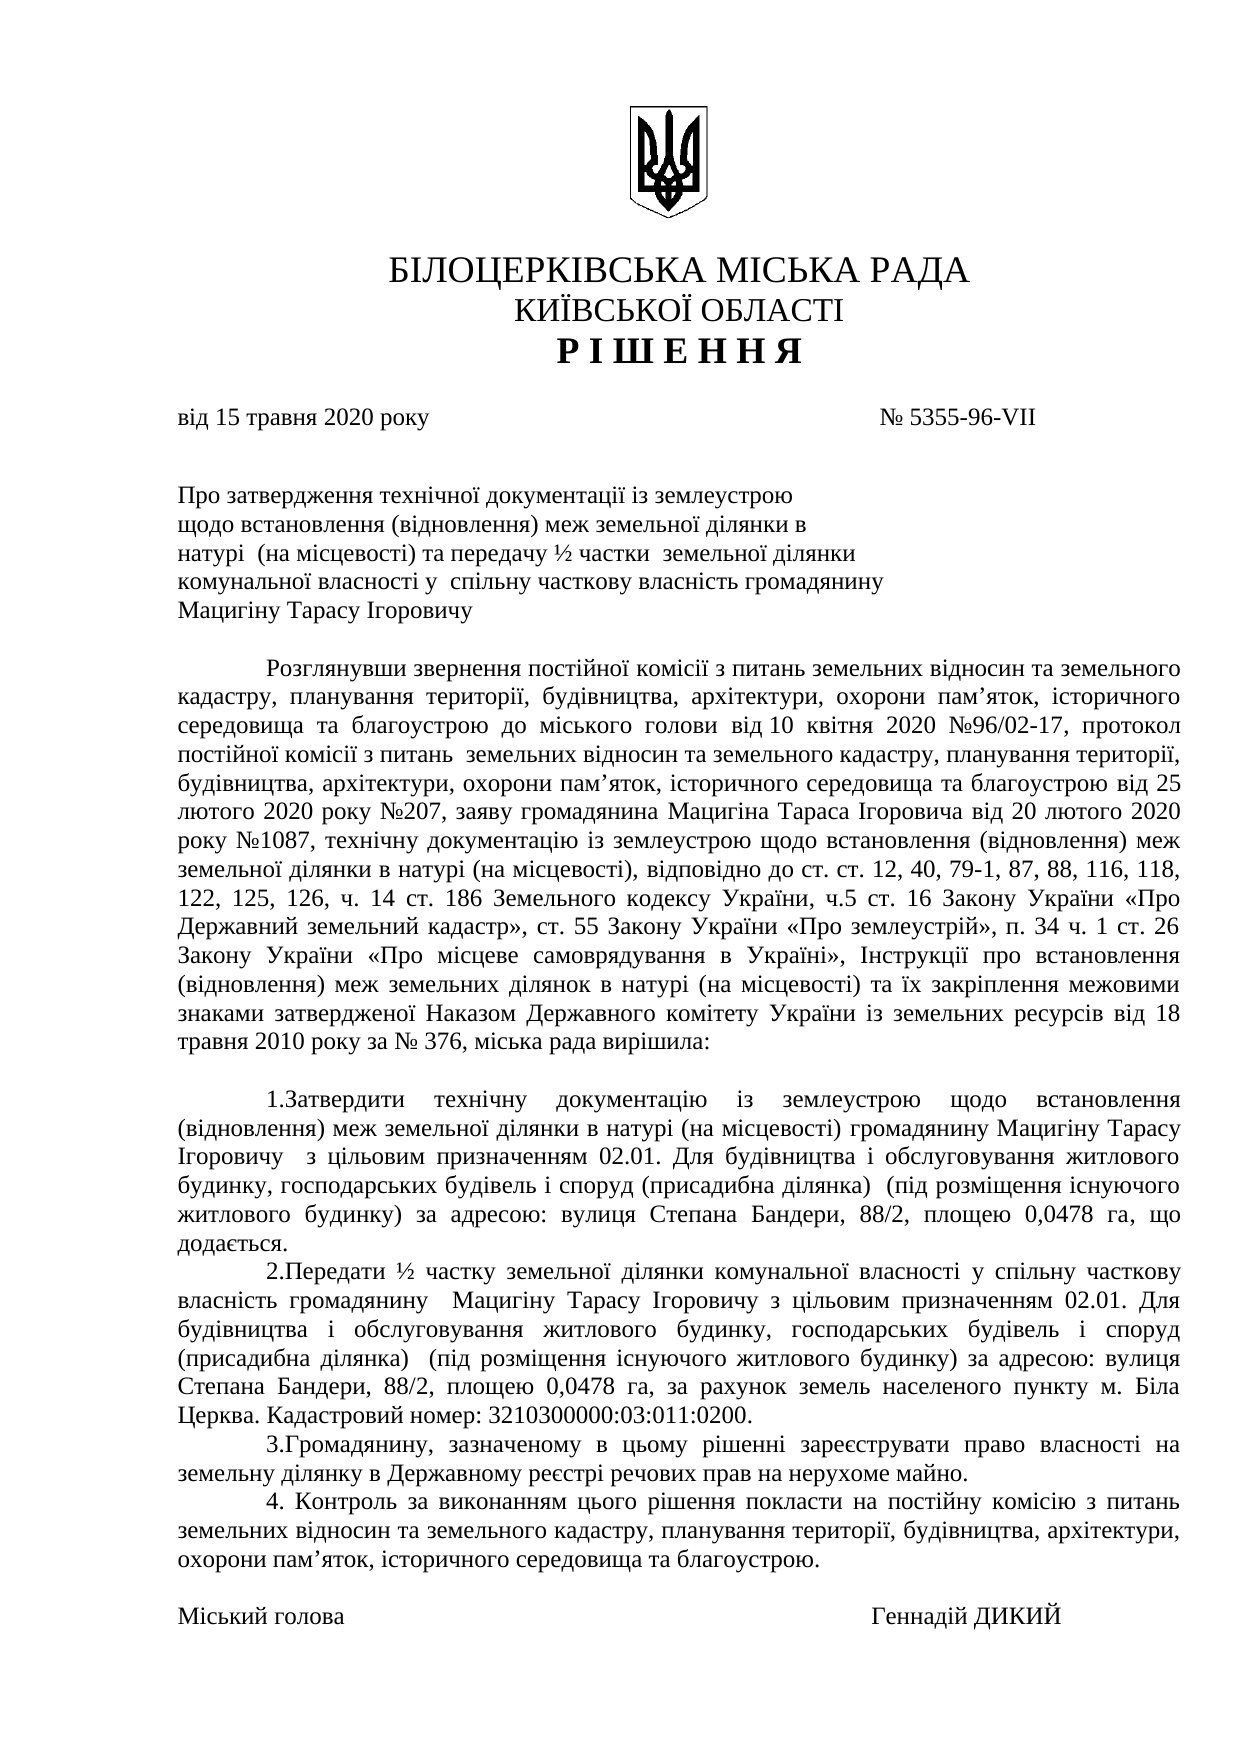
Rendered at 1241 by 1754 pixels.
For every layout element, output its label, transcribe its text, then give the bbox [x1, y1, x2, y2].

text щодо встановлення (відновлення) меж земельної ділянки в [177, 509, 1181, 538]
text від 15 травня 2020 року № 5355-96-VII [177, 372, 1181, 461]
text Про затвердження технічної документації із землеустрою [177, 480, 1181, 509]
text КИЇВСЬКОЇ ОБЛАСТІ [177, 291, 1181, 329]
text БІЛОЦЕРКІВСЬКА МІСЬКА РАДА [177, 247, 1181, 291]
text 1.Затвердити технічну документацію із землеустрою щодо встановлення (відновлення) меж земельної ділянки в натурі (на місцевості) громадянину Мацигіну Тарасу Ігоровичу з цільовим призначенням 02.01. Для будівництва і обслуговування житлового будинку, господарських будівель і споруд (присадибна ділянка) (під розміщення існуючого житлового будинку) за адресою: вулиця Степана Бандери, 88/2, площею 0,0478 га, що додається. [177, 1084, 1181, 1256]
text Міський голова Геннадій ДИКИЙ [177, 1601, 1181, 1630]
text Р І Ш Е Н Н Я [177, 329, 1181, 372]
text комунальної власності у спільну часткову власність громадянину [177, 566, 1181, 595]
text 4. Контроль за виконанням цього рішення покласти на постійну комісію з питань земельних відносин та земельного кадастру, планування території, будівництва, архітектури, охорони пам’яток, історичного середовища та благоустрою. [177, 1486, 1181, 1573]
text Розглянувши звернення постійної комісії з питань земельних відносин та земельного кадастру, планування території, будівництва, архітектури, охорони пам’яток, історичного середовища та благоустрою до міського голови від 10 квітня 2020 №96/02-17, протокол постійної комісії з питань земельних відносин та земельного кадастру, планування території, будівництва, архітектури, охорони пам’яток, історичного середовища та благоустрою від 25 лютого 2020 року №207, заяву громадянина Мацигіна Тараса Ігоровича від 20 лютого 2020 року №1087, технічну документацію із землеустрою щодо встановлення (відновлення) меж земельної ділянки в натурі (на місцевості), відповідно до ст. ст. 12, 40, 79-1, 87, 88, 116, 118, 122, 125, 126, ч. 14 ст. 186 Земельного кодексу України, ч.5 ст. 16 Закону України «Про Державний земельний кадастр», ст. 55 Закону України «Про землеустрій», п. 34 ч. 1 ст. 26 Закону України «Про місцеве самоврядування в Україні», Інструкції про встановлення (відновлення) меж земельних ділянок в натурі (на місцевості) та їх закріплення межовими знаками затвердженої Наказом Державного комітету України із земельних ресурсів від 18 травня 2010 року за № 376, міська рада вирішила: [177, 653, 1181, 1055]
text Мацигіну Тарасу Ігоровичу [177, 595, 1181, 624]
picture [624, 99, 718, 226]
text 2.Передати ½ частку земельної ділянки комунальної власності у спільну часткову власність громадянину Мацигіну Тарасу Ігоровичу з цільовим призначенням 02.01. Для будівництва і обслуговування житлового будинку, господарських будівель і споруд (присадибна ділянка) (під розміщення існуючого житлового будинку) за адресою: вулиця Степана Бандери, 88/2, площею 0,0478 га, за рахунок земель населеного пункту м. Біла Церква. Кадастровий номер: 3210300000:03:011:0200. [177, 1256, 1181, 1429]
text натурі (на місцевості) та передачу ½ частки земельної ділянки [177, 538, 1181, 566]
text 3.Громадянину, зазначеному в цьому рішенні зареєструвати право власності на земельну ділянку в Державному реєстрі речових прав на нерухоме майно. [177, 1429, 1181, 1486]
